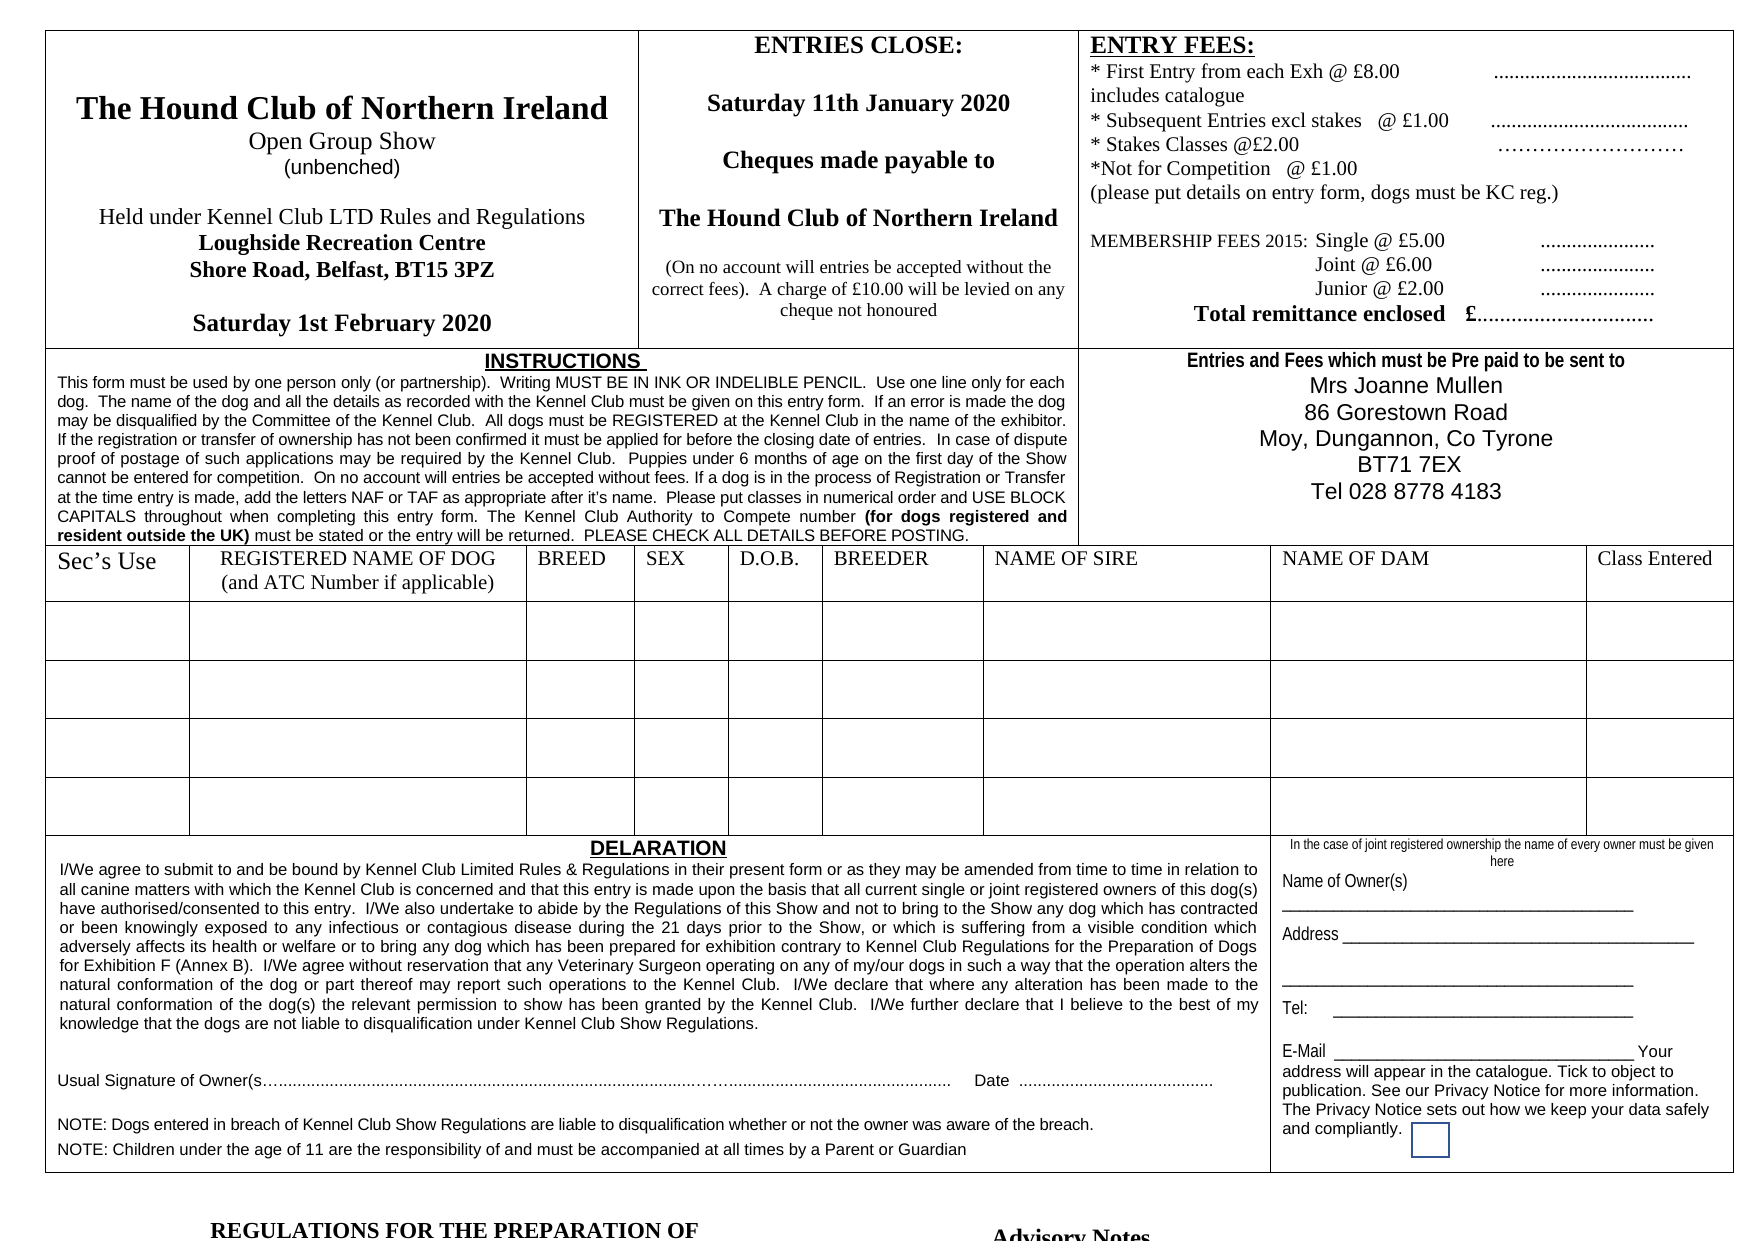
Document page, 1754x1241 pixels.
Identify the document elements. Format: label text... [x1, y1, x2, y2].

table_cell [823, 719, 983, 777]
table_cell [1587, 602, 1733, 659]
table_cell SEX [635, 546, 728, 601]
table_cell Entries and Fees which must be Pre paid to be sent to Mrs Joanne Mullen 86 Gorestown Road Moy, Dungannon, Co Tyrone BT71 7EX Tel 028 8778 4183 [1079, 349, 1733, 545]
table_cell Class Entered [1587, 546, 1733, 601]
table_cell [823, 602, 983, 659]
table_cell [1587, 661, 1733, 718]
table_cell [1271, 661, 1586, 718]
table_cell Sec’s Use [46, 546, 189, 601]
table_cell [190, 602, 526, 659]
table_cell [729, 778, 822, 835]
table_cell [635, 778, 728, 835]
table_header ENTRIES CLOSE: Saturday 11th January 2020 Cheques made payable to The Hound Club of Northern Ireland (On no account will entries be accepted without the correct fees). A charge of £10.00 will be levied on any cheque not honoured [639, 31, 1078, 347]
table_cell [984, 719, 1270, 777]
table_cell [46, 602, 189, 659]
table_cell [190, 661, 526, 718]
table_cell DELARATION I/We agree to submit to and be bound by Kennel Club Limited Rules & Regulations in their present form or as they may be amended from time to time in relation to all canine matters with which the Kennel Club is concerned and that this entry is made upon the basis that all current single or joint registered owners of this dog(s) have authorised/consented to this entry. I/We also undertake to abide by the Regulations of this Show and not to bring to the Show any dog which has contracted or been knowingly exposed to any infectious or contagious disease during the 21 days prior to the Show, or which is suffering from a visible condition which adversely affects its health or welfare or to bring any dog which has been prepared for exhibition contrary to Kennel Club Regulations for the Preparation of Dogs for Exhibition F (Annex B). I/We agree without reservation that any Veterinary Surgeon operating on any of my/our dogs in such a way that the operation alters the natural conformation of the dog or part thereof may report such operations to the Kennel Club. I/We declare that where any alteration has been made to the natural conformation of the dog(s) the relevant permission to show has been granted by the Kennel Club. I/We further declare that I believe to the best of my knowledge that the dogs are not liable to disqualification under Kennel Club Show Regulations. Usual Signature of Owner(s…..........................................................................................……................................................ Date .......................................... NOTE: Dogs entered in breach of Kennel Club Show Regulations are liable to disqualification whether or not the owner was aware of the breach. NOTE: Children under the age of 11 are the responsibility of and must be accompanied at all times by a Parent or Guardian [46, 836, 1270, 1172]
table_cell [823, 778, 983, 835]
table_cell [1271, 719, 1586, 777]
table_cell [1271, 778, 1586, 835]
table_cell [527, 602, 634, 659]
table_cell [729, 661, 822, 718]
table_cell [527, 661, 634, 718]
table_cell [823, 661, 983, 718]
table_cell [527, 719, 634, 777]
table_header ENTRY FEES: * First Entry from each Exh @ £8.00 ...................................... includes catalogue * Subsequent Entries excl stakes @ £1.00 ...................................... * Stakes Classes @£2.00 ……………………… *Not for Competition @ £1.00 (please put details on entry form, dogs must be KC reg.) MEMBERSHIP FEES 2015: Single @ £5.00 ...................... Joint @ £6.00 ...................... Junior @ £2.00 ...................... Total remittance enclosed £............................... [1079, 31, 1733, 347]
table_cell BREEDER [823, 546, 983, 601]
table_cell [46, 719, 189, 777]
table_cell [1587, 778, 1733, 835]
table_cell [190, 778, 526, 835]
table_cell [984, 602, 1270, 659]
table_cell [46, 661, 189, 718]
table_cell [46, 778, 189, 835]
table_cell [1587, 719, 1733, 777]
table_cell D.O.B. [729, 546, 822, 601]
table_cell [729, 719, 822, 777]
table_cell [729, 602, 822, 659]
table_cell INSTRUCTIONS This form must be used by one person only (or partnership). Writing MUST BE IN INK OR INDELIBLE PENCIL. Use one line only for each dog. The name of the dog and all the details as recorded with the Kennel Club must be given on this entry form. If an error is made the dog may be disqualified by the Committee of the Kennel Club. All dogs must be REGISTERED at the Kennel Club in the name of the exhibitor. If the registration or transfer of ownership has not been confirmed it must be applied for before the closing date of entries. In case of dispute proof of postage of such applications may be required by the Kennel Club. Puppies under 6 months of age on the first day of the Show cannot be entered for competition. On no account will entries be accepted without fees. If a dog is in the process of Registration or Transfer at the time entry is made, add the letters NAF or TAF as appropriate after it’s name. Please put classes in numerical order and USE BLOCK CAPITALS throughout when completing this entry form. The Kennel Club Authority to Compete number (for dogs registered and resident outside the UK) must be stated or the entry will be returned. PLEASE CHECK ALL DETAILS BEFORE POSTING. [46, 349, 1078, 545]
table_cell [190, 719, 526, 777]
table_cell NAME OF DAM [1271, 546, 1586, 601]
table_cell BREED [527, 546, 634, 601]
table_cell [527, 778, 634, 835]
table_cell [1271, 602, 1586, 659]
table_cell In the case of joint registered ownership the name of every owner must be given here Name of Owner(s) _________________________________________ Address _________________________________________ _________________________________________ Tel: ___________________________________ E-Mail ___________________________________ Your address will appear in the catalogue. Tick to object to publication. See our Privacy Notice for more information. The Privacy Notice sets out how we keep your data safely and compliantly. [1271, 836, 1733, 1172]
table_cell REGISTERED NAME OF DOG (and ATC Number if applicable) [190, 546, 526, 601]
table_cell NAME OF SIRE [984, 546, 1270, 601]
table_cell [635, 602, 728, 659]
table_cell [984, 778, 1270, 835]
table_cell [635, 661, 728, 718]
table_cell [635, 719, 728, 777]
table_header The Hound Club of Northern Ireland Open Group Show (unbenched) Held under Kennel Club LTD Rules and Regulations Loughside Recreation Centre Shore Road, Belfast, BT15 3PZ Saturday 1st February 2020 [46, 31, 638, 347]
table_cell [984, 661, 1270, 718]
